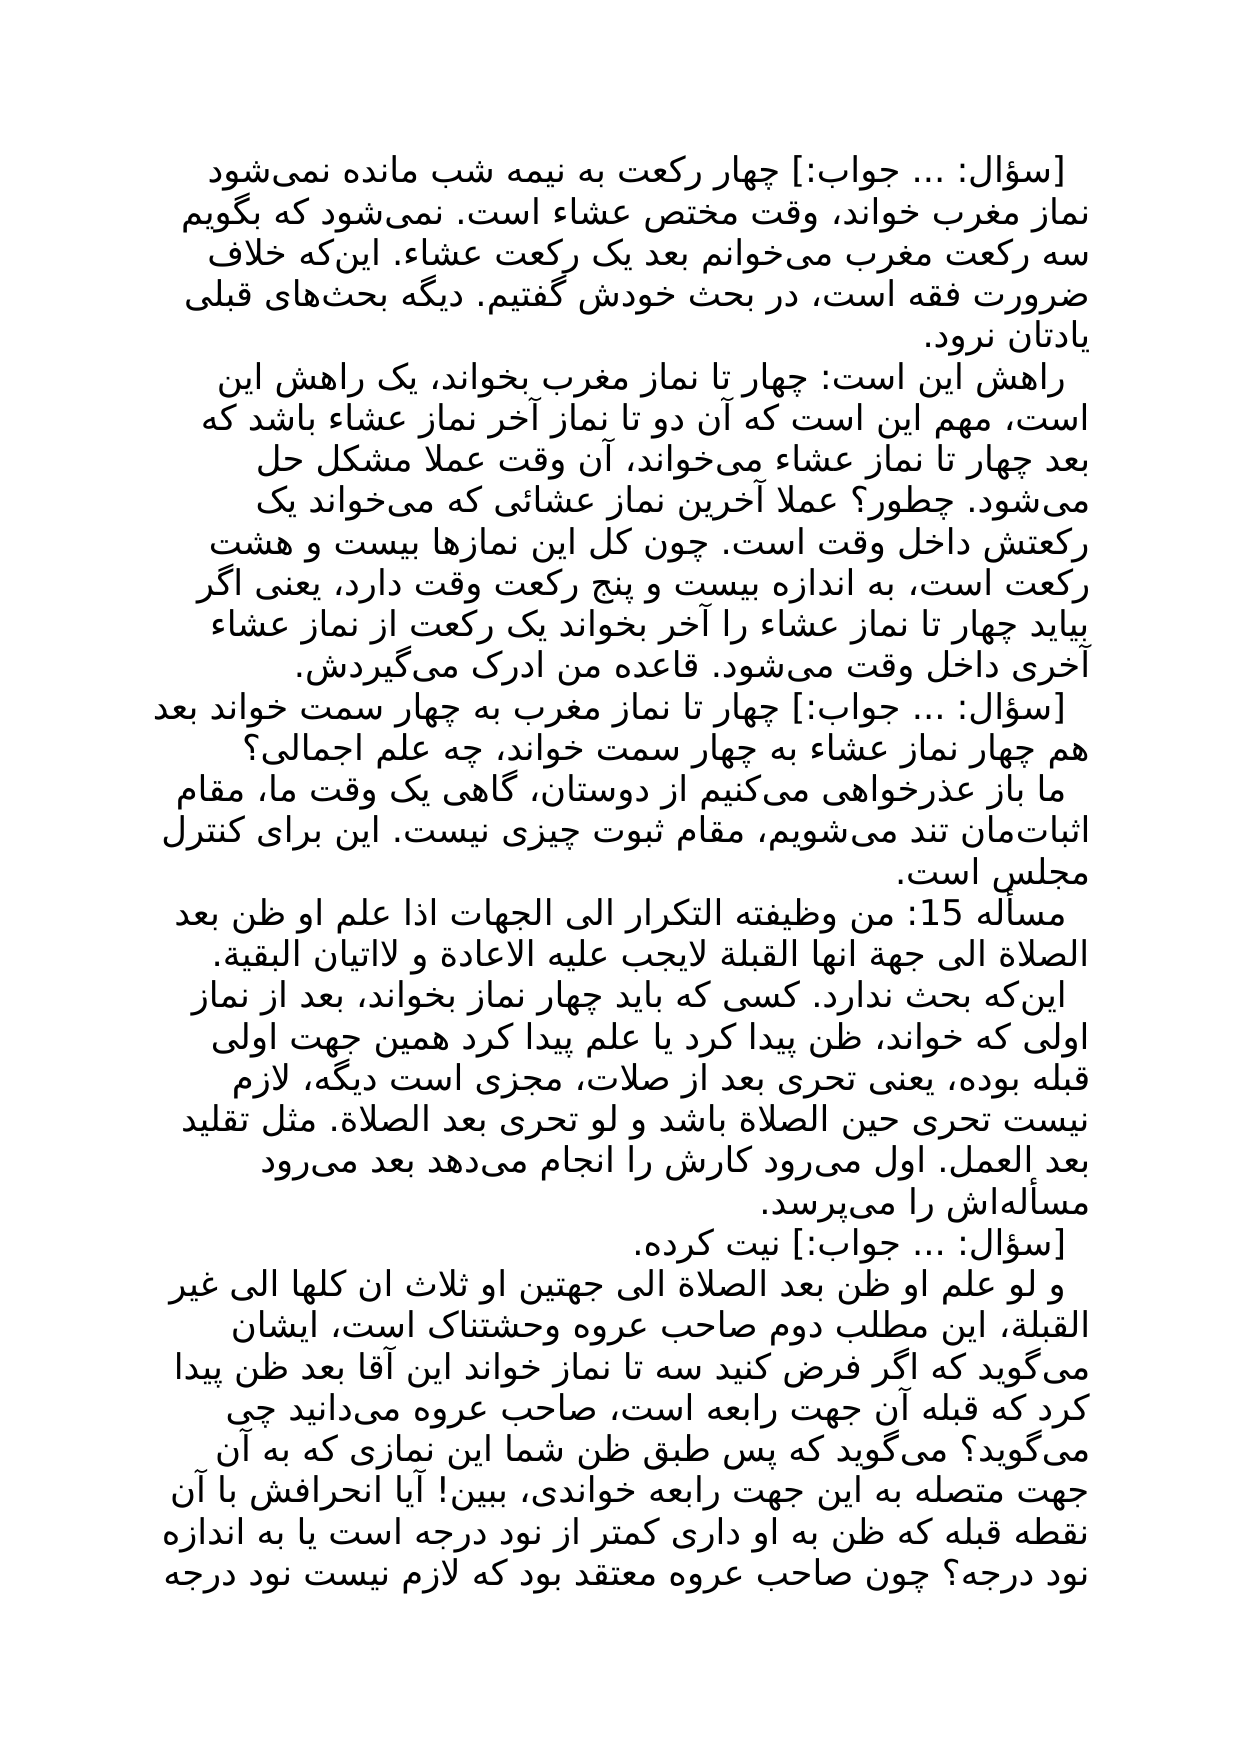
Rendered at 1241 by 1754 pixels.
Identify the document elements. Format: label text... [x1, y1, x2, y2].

text [سؤال: ... جواب:] چهار تا نماز مغرب به چهار سمت خواند بعد هم چهار نماز عشاء به چهار سمت خواند، چه علم اجمالی؟ [150, 686, 1090, 769]
text [سؤال: ... جواب:] چهار رکعت به نیمه شب مانده نمی‌شود نماز مغرب خواند، ‌وقت مختص عشاء است. نمی‌شود که بگویم سه رکعت مغرب می‌‌خوانم بعد یک رکعت عشاء. این‌که خلاف ضرورت فقه است، در بحث خودش گفتیم. دیگه بحث‌های قبلی یادتان نرود. [150, 150, 1090, 356]
text [سؤال: ... جواب:] نیت کرده. [150, 1222, 1090, 1264]
text ما باز عذرخواهی می‌‌کنیم از دوستان، گاهی یک وقت ما، ‌مقام اثبات‌مان تند می‌‌شویم، مقام ثبوت چیزی نیست. این برای کنترل مجلس است. [150, 769, 1090, 892]
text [150, 1264, 1090, 1594]
text این‌که بحث ندارد. کسی که باید چهار نماز بخواند، ‌بعد از نماز اولی که خواند، ظن پیدا کرد یا علم پیدا کرد همین جهت اولی قبله بوده‌، یعنی تحری بعد از صلات، مجزی است دیگه، لازم نیست تحری حین الصلاة باشد و لو تحری بعد الصلاة. مثل تقلید بعد العمل. اول می‌‌رود کارش را انجام می‌‌دهد بعد می‌‌رود مسأله‌اش را می‌‌پرسد. [150, 975, 1090, 1222]
text راهش این است: چهار تا نماز مغرب بخواند، یک راهش این است، مهم این است که آن دو تا نماز آخر نماز عشاء باشد که بعد چهار تا نماز عشاء می‌‌خواند، ‌آن وقت عملا مشکل حل می‌‌شود. چطور؟ عملا آخرین نماز عشائی که می‌‌خواند یک رکعتش داخل وقت است. چون کل این نمازها بیست و هشت رکعت است، ‌به اندازه بیست و پنج رکعت وقت دارد، یعنی اگر بیاید چهار تا نماز عشاء را آخر بخواند یک رکعت از نماز عشاء آخری داخل وقت می‌‌شود. قاعده من ادرک می‌‌گیردش. [150, 356, 1090, 686]
text مسأله 15: من وظیفته التکرار الی الجهات اذا علم او ظن بعد الصلاة الی جهة انها القبلة لایجب علیه الاعادة و لااتیان البقیة. [150, 892, 1090, 975]
